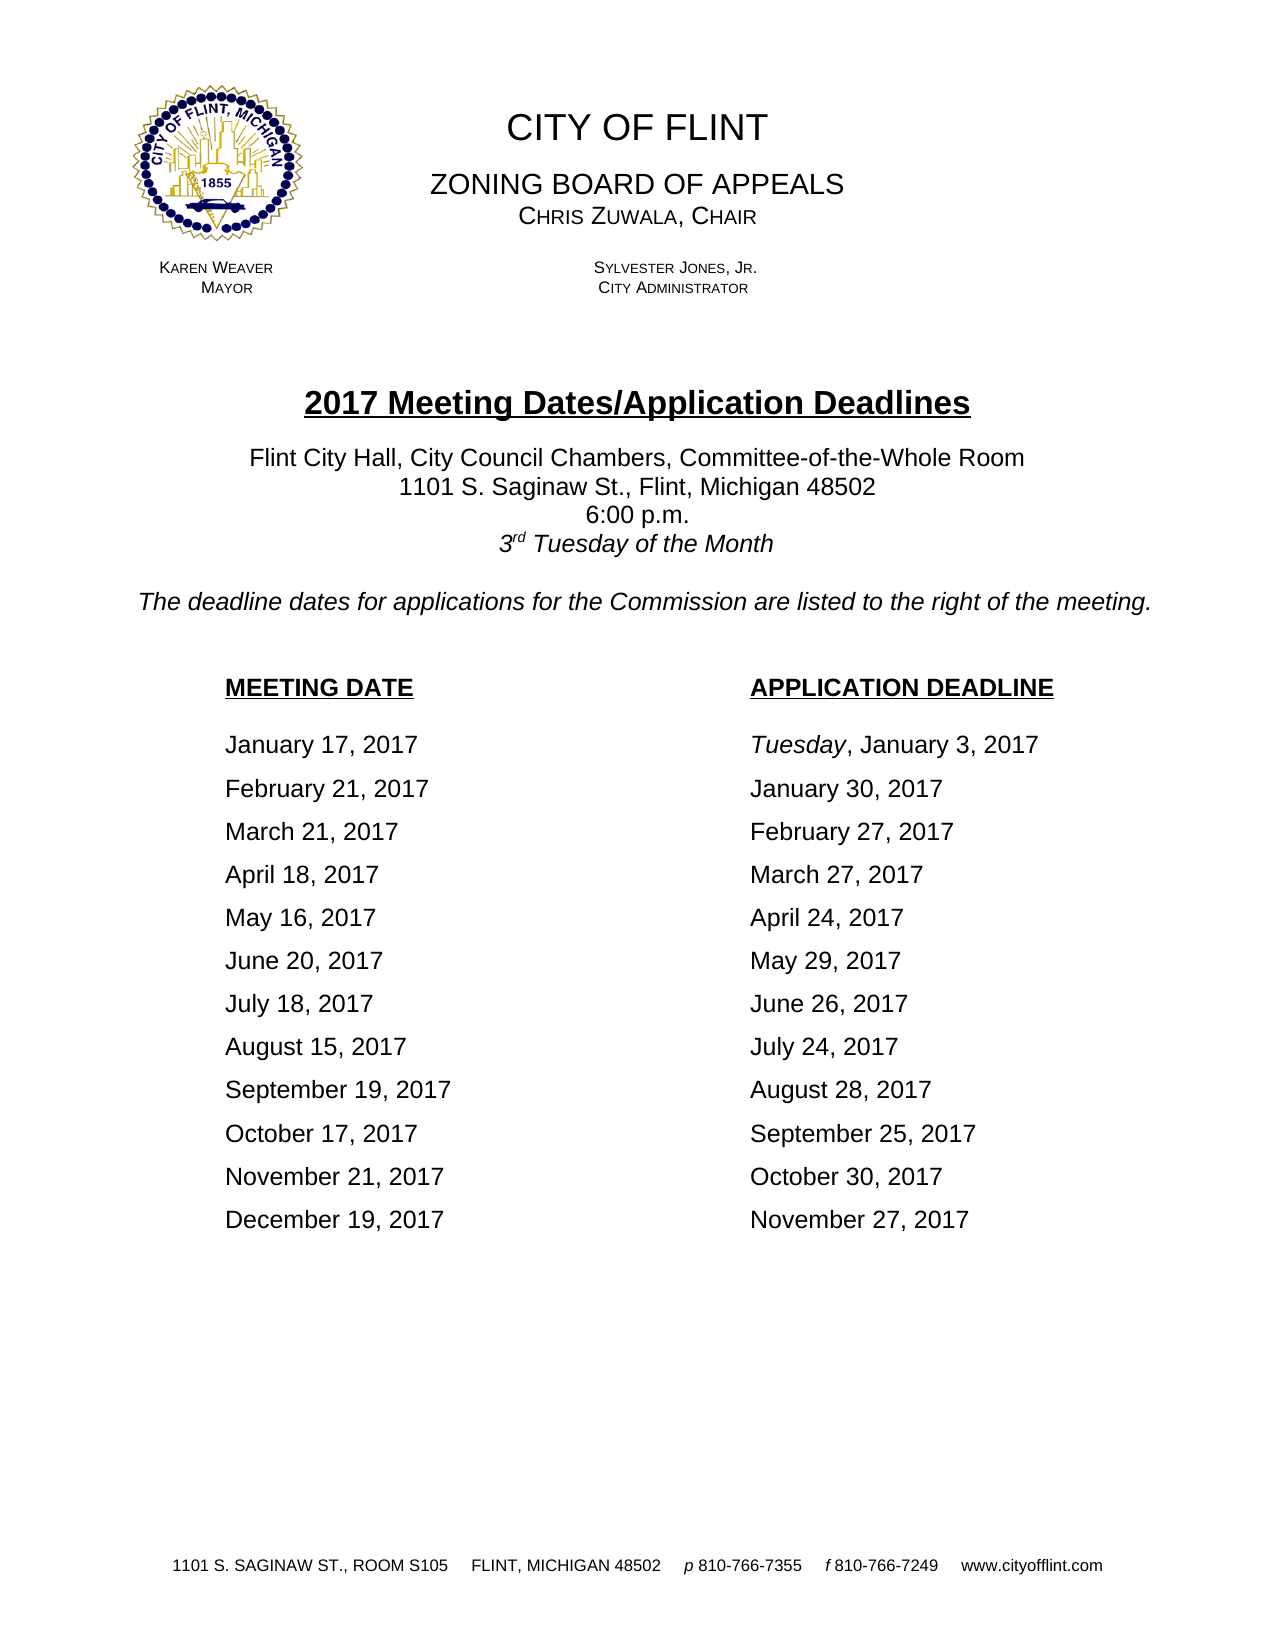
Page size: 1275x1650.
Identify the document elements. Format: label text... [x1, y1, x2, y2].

text January 17, 2017 Tuesday, January 3, 2017 [150, 730, 1125, 759]
text November 21, 2017 October 30, 2017 [150, 1162, 1125, 1190]
subtitle 2017 Meeting Dates/Application Deadlines [150, 383, 1125, 421]
text 6:00 p.m. [150, 500, 1125, 529]
text April 18, 2017 March 27, 2017 [150, 860, 1125, 888]
text June 20, 2017 May 29, 2017 [150, 946, 1125, 975]
text December 19, 2017 November 27, 2017 [150, 1205, 1125, 1233]
text 1101 S. Saginaw St., Flint, Michigan 48502 [150, 472, 1125, 500]
text March 21, 2017 February 27, 2017 [150, 817, 1125, 845]
text Mayor City Administrator [150, 277, 1125, 297]
text October 17, 2017 September 25, 2017 [150, 1118, 1125, 1147]
text CITY OF [320, 105, 1125, 148]
text February 21, 2017 January 30, 2017 [150, 773, 1125, 802]
text July 18, 2017 June 26, 2017 [150, 989, 1125, 1018]
text ZONING BOARD OF APPEALS [320, 167, 1125, 201]
text May 16, 2017 April 24, 2017 [150, 903, 1125, 932]
text September 19, 2017 August 28, 2017 [150, 1075, 1125, 1104]
text 3rd Tuesday of the Month [150, 529, 1125, 558]
text Karen Weaver Sylvester Jones, Jr. [150, 258, 1125, 277]
text The deadline dates for applications for the Commission are listed to the right of the meeting. [131, 587, 1162, 615]
text August 15, 2017 July 24, 2017 [150, 1032, 1125, 1061]
picture [111, 82, 320, 248]
text MEETING DATE APPLICATION DEADLINE [150, 673, 1125, 702]
text Chris Zuwala, Chair [320, 201, 1125, 229]
text Flint City Hall, City Council Chambers, Committee-of-the-Whole Room [150, 443, 1125, 472]
